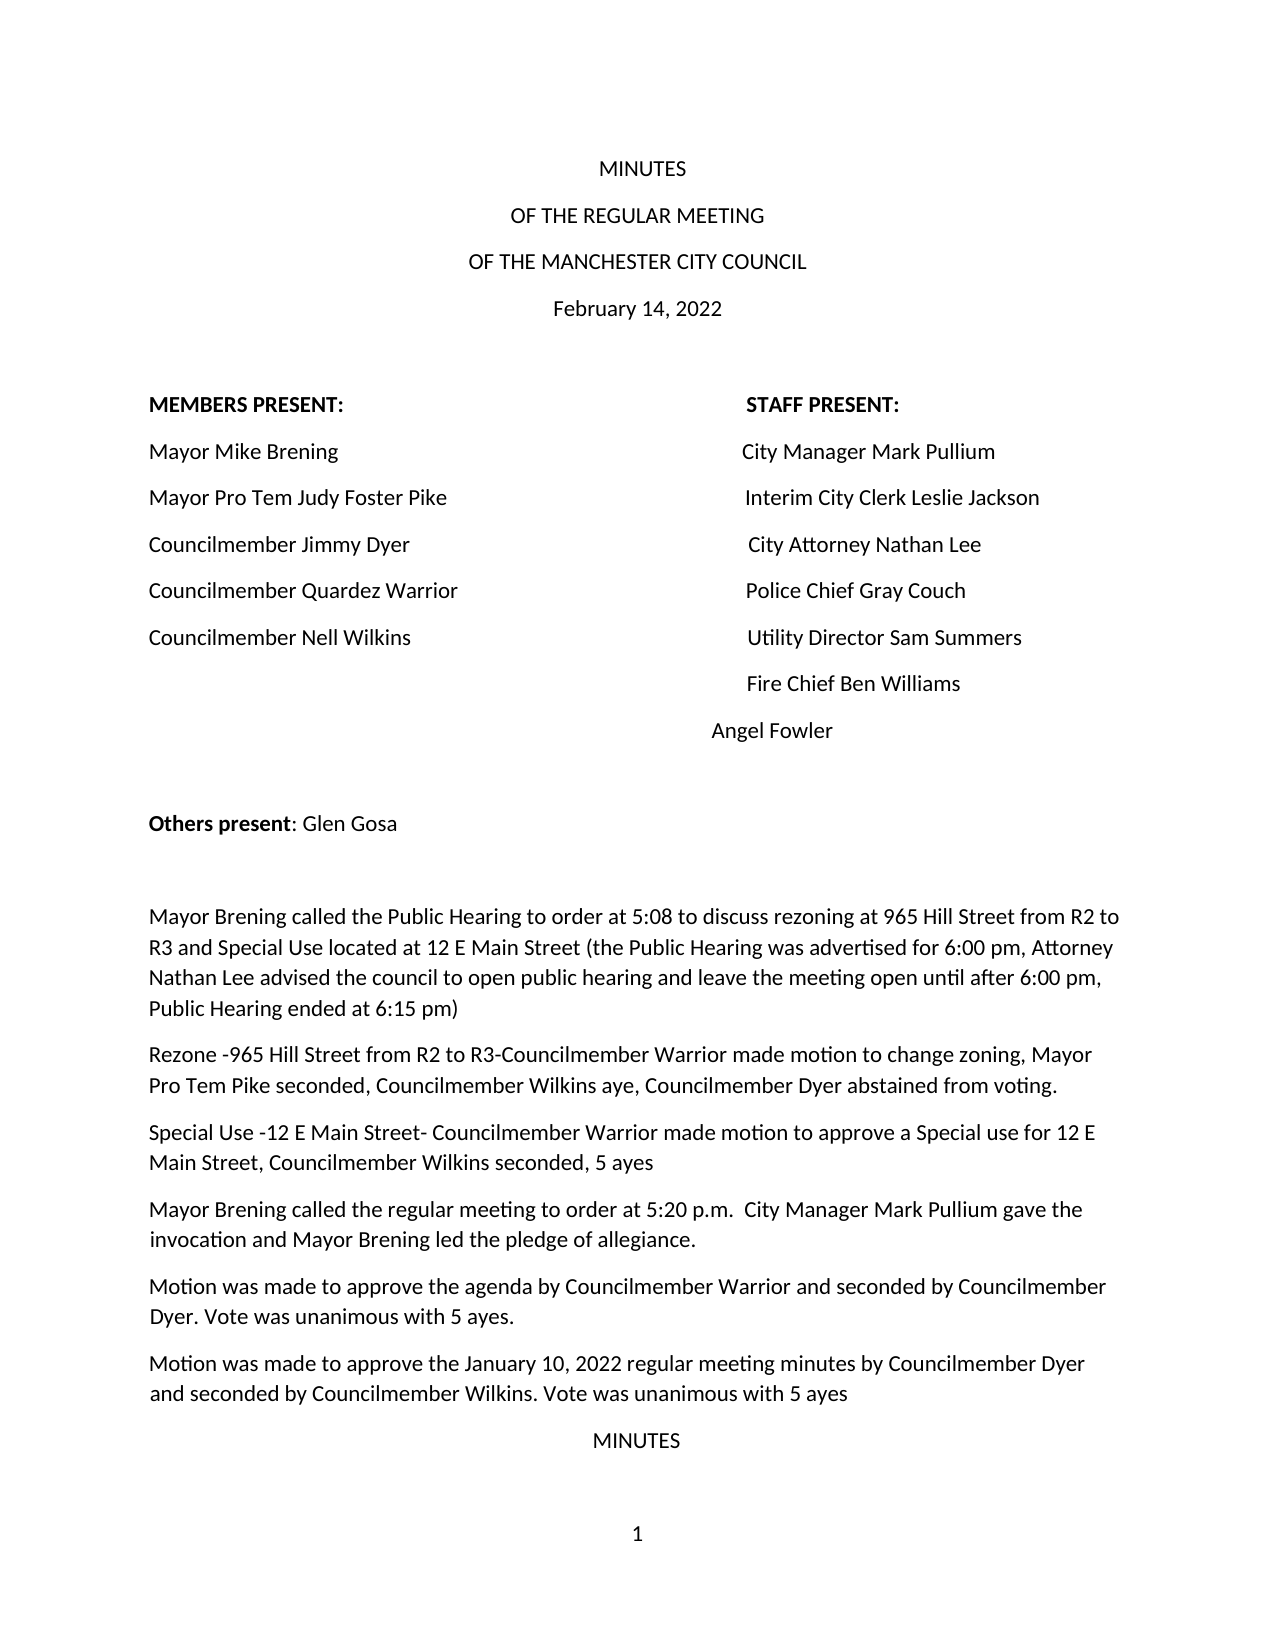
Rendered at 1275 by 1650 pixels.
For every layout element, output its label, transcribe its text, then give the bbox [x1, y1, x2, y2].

text OF THE REGULAR MEETING [151, 201, 1124, 229]
text MINUTES [148, 1426, 1124, 1454]
text Others present: Glen Gosa [148, 809, 1124, 837]
text Mayor Brening called the regular meeting to order at 5:20 p.m. City Manager Mark Pullium gave the invocation and Mayor Brening led the pledge of allegiance. [148, 1195, 1124, 1253]
text Councilmember Jimmy Dyer City Attorney Nathan Lee [148, 530, 1124, 558]
text Mayor Pro Tem Judy Foster Pike Interim City Clerk Leslie Jackson [148, 483, 1124, 511]
text MEMBERS PRESENT: STAFF PRESENT: [148, 390, 1124, 418]
text Fire Chief Ben Williams [148, 669, 1124, 698]
text MINUTES [523, 154, 1124, 182]
text Angel Fowler [148, 716, 1124, 744]
text Councilmember Quardez Warrior Police Chief Gray Couch [148, 576, 1124, 604]
text OF THE MANCHESTER CITY COUNCIL [151, 247, 1124, 276]
text Motion was made to approve the agenda by Councilmember Warrior and seconded by Councilmember Dyer. Vote was unanimous with 5 ayes. [148, 1272, 1124, 1330]
text Special Use -12 E Main Street- Councilmember Warrior made motion to approve a Special use for 12 E Main Street, Councilmember Wilkins seconded, 5 ayes [148, 1118, 1124, 1176]
text Rezone -965 Hill Street from R2 to R3-Councilmember Warrior made motion to change zoning, Mayor Pro Tem Pike seconded, Councilmember Wilkins aye, Councilmember Dyer abstained from voting. [148, 1041, 1124, 1099]
text Councilmember Nell Wilkins Utility Director Sam Summers [148, 623, 1124, 651]
text Mayor Brening called the Public Hearing to order at 5:08 to discuss rezoning at 965 Hill Street from R2 to R3 and Special Use located at 12 E Main Street (the Public Hearing was advertised for 6:00 pm, Attorney Nathan Lee advised the council to open public hearing and leave the meeting open until after 6:00 pm, Public Hearing ended at 6:15 pm) [148, 902, 1124, 1022]
text Motion was made to approve the January 10, 2022 regular meeting minutes by Councilmember Dyer and seconded by Councilmember Wilkins. Vote was unanimous with 5 ayes [148, 1349, 1124, 1407]
text February 14, 2022 [151, 294, 1124, 322]
text Mayor Mike Brening City Manager Mark Pullium [148, 437, 1124, 465]
